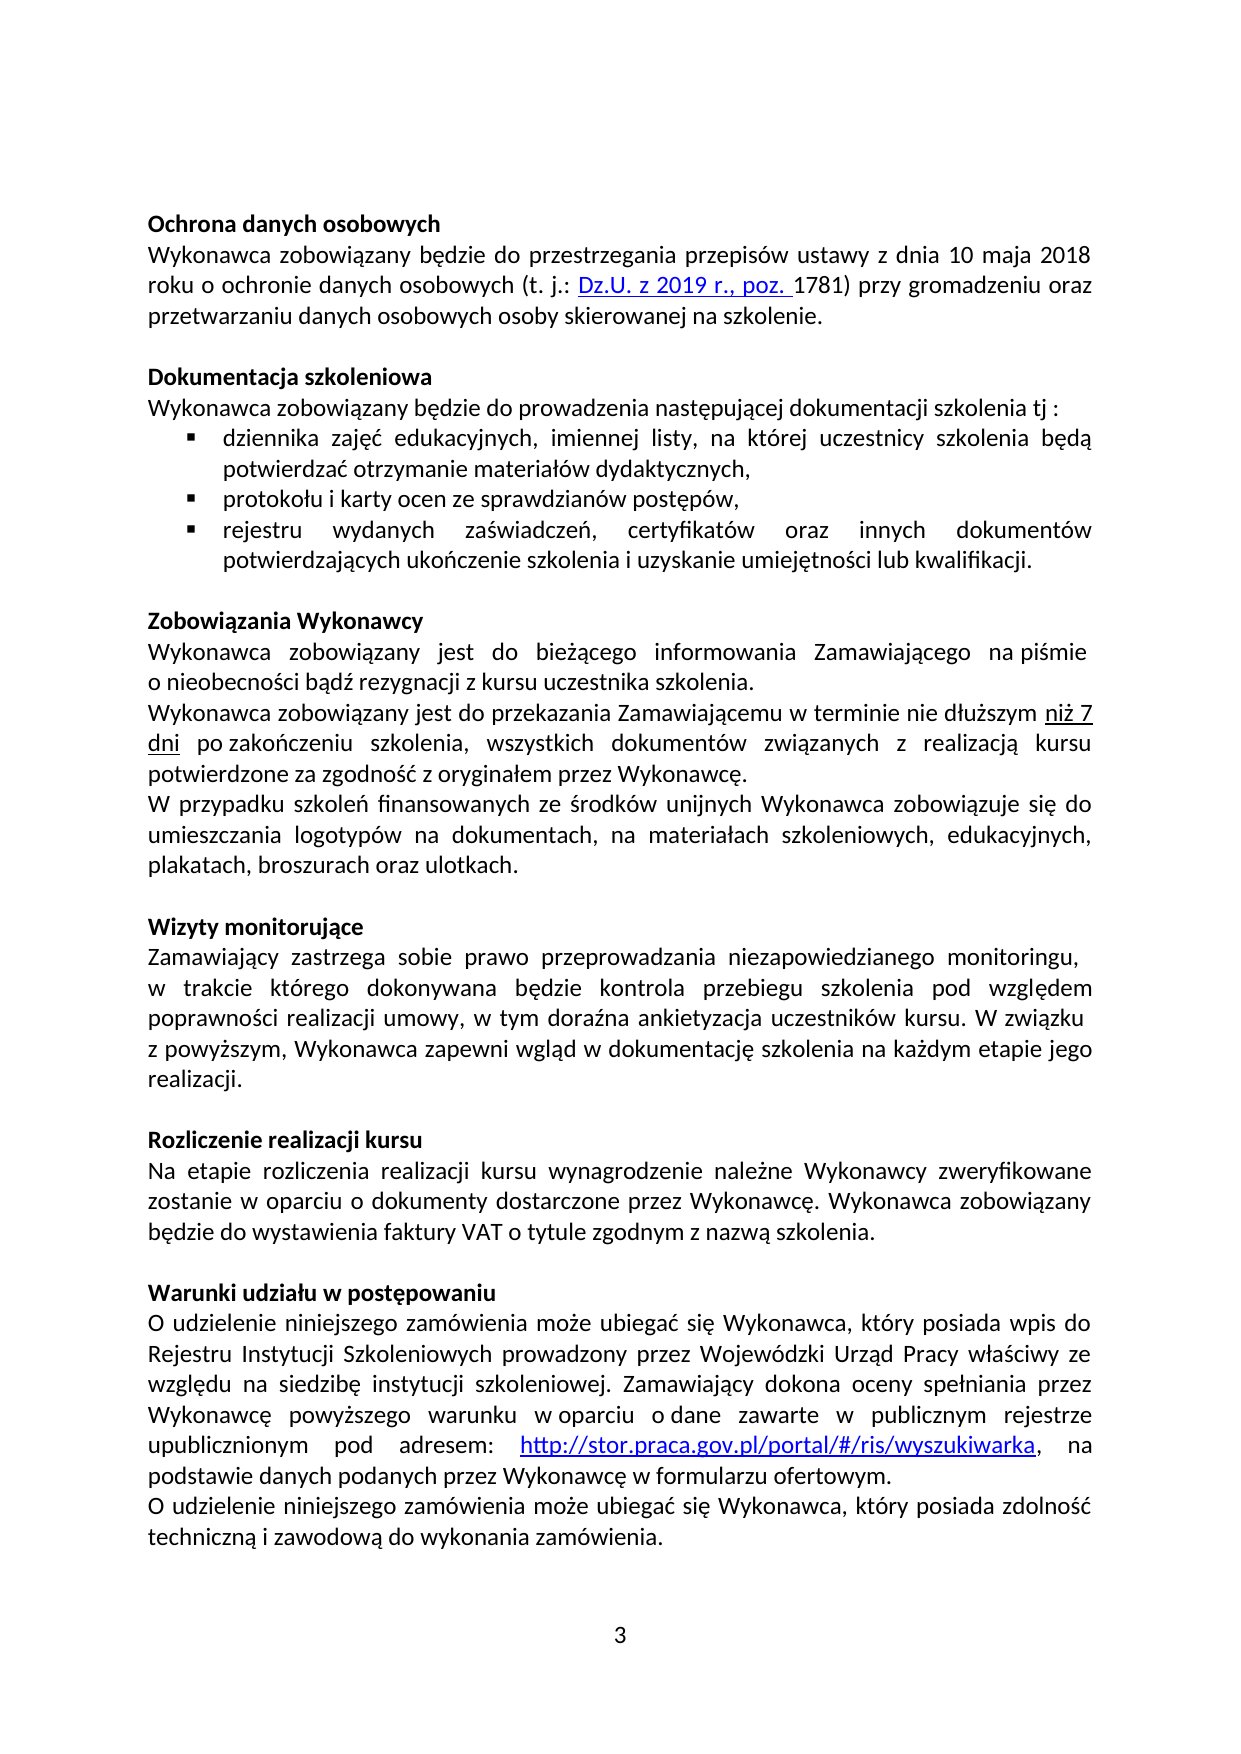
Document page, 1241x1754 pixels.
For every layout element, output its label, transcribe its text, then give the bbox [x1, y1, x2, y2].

list protokołu i karty ocen ze sprawdzianów postępów, [185, 483, 1093, 514]
list dziennika zajęć edukacyjnych, imiennej listy, na której uczestnicy szkolenia będą potwierdzać otrzymanie materiałów dydaktycznych, [185, 422, 1093, 483]
text Na etapie rozliczenia realizacji kursu wynagrodzenie należne Wykonawcy zweryfikowane zostanie w oparciu o dokumenty dostarczone przez Wykonawcę. Wykonawca zobowiązany będzie do wystawienia faktury VAT o tytule zgodnym z nazwą szkolenia. [148, 1155, 1093, 1246]
text Zamawiający zastrzega sobie prawo przeprowadzania niezapowiedzianego monitoringu, w trakcie którego dokonywana będzie kontrola przebiegu szkolenia pod względem poprawności realizacji umowy, w tym doraźna ankietyzacja uczestników kursu. W związku z powyższym, Wykonawca zapewni wgląd w dokumentację szkolenia na każdym etapie jego realizacji. [148, 941, 1093, 1094]
text O udzielenie niniejszego zamówienia może ubiegać się Wykonawca, który posiada zdolność techniczną i zawodową do wykonania zamówienia. [148, 1491, 1093, 1552]
text Wykonawca zobowiązany jest do bieżącego informowania Zamawiającego na piśmie o nieobecności bądź rezygnacji z kursu uczestnika szkolenia. [148, 636, 1093, 697]
list rejestru wydanych zaświadczeń, certyfikatów oraz innych dokumentów potwierdzających ukończenie szkolenia i uzyskanie umiejętności lub kwalifikacji. [185, 514, 1093, 575]
text Warunki udziału w postępowaniu [148, 1277, 1093, 1307]
text Ochrona danych osobowych [148, 209, 1093, 239]
text O udzielenie niniejszego zamówienia może ubiegać się Wykonawca, który posiada wpis do Rejestru Instytucji Szkoleniowych prowadzony przez Wojewódzki Urząd Pracy właściwy ze względu na siedzibę instytucji szkoleniowej. Zamawiający dokona oceny spełniania przez Wykonawcę powyższego warunku w oparciu o dane zawarte w publicznym rejestrze upublicznionym pod adresem: http://stor.praca.gov.pl/portal/#/ris/wyszukiwarka, na podstawie danych podanych przez Wykonawcę w formularzu ofertowym. [148, 1307, 1093, 1491]
text Rozliczenie realizacji kursu [148, 1124, 1093, 1155]
text Wykonawca zobowiązany jest do przekazania Zamawiającemu w terminie nie dłuższym niż 7 dni po zakończeniu szkolenia, wszystkich dokumentów związanych z realizacją kursu potwierdzone za zgodność z oryginałem przez Wykonawcę. [148, 697, 1093, 788]
text Wykonawca zobowiązany będzie do prowadzenia następującej dokumentacji szkolenia tj : [148, 392, 1093, 422]
text W przypadku szkoleń finansowanych ze środków unijnych Wykonawca zobowiązuje się do umieszczania logotypów na dokumentach, na materiałach szkoleniowych, edukacyjnych, plakatach, broszurach oraz ulotkach. [148, 788, 1093, 880]
text Dokumentacja szkoleniowa [148, 361, 1093, 392]
text Wykonawca zobowiązany będzie do przestrzegania przepisów ustawy z dnia 10 maja 2018 roku o ochronie danych osobowych (t. j.: Dz.U. z 2019 r., poz. 1781) przy gromadzeniu oraz przetwarzaniu danych osobowych osoby skierowanej na szkolenie. [148, 239, 1093, 331]
text Wizyty monitorujące [148, 911, 1093, 941]
text Zobowiązania Wykonawcy [148, 605, 1093, 636]
